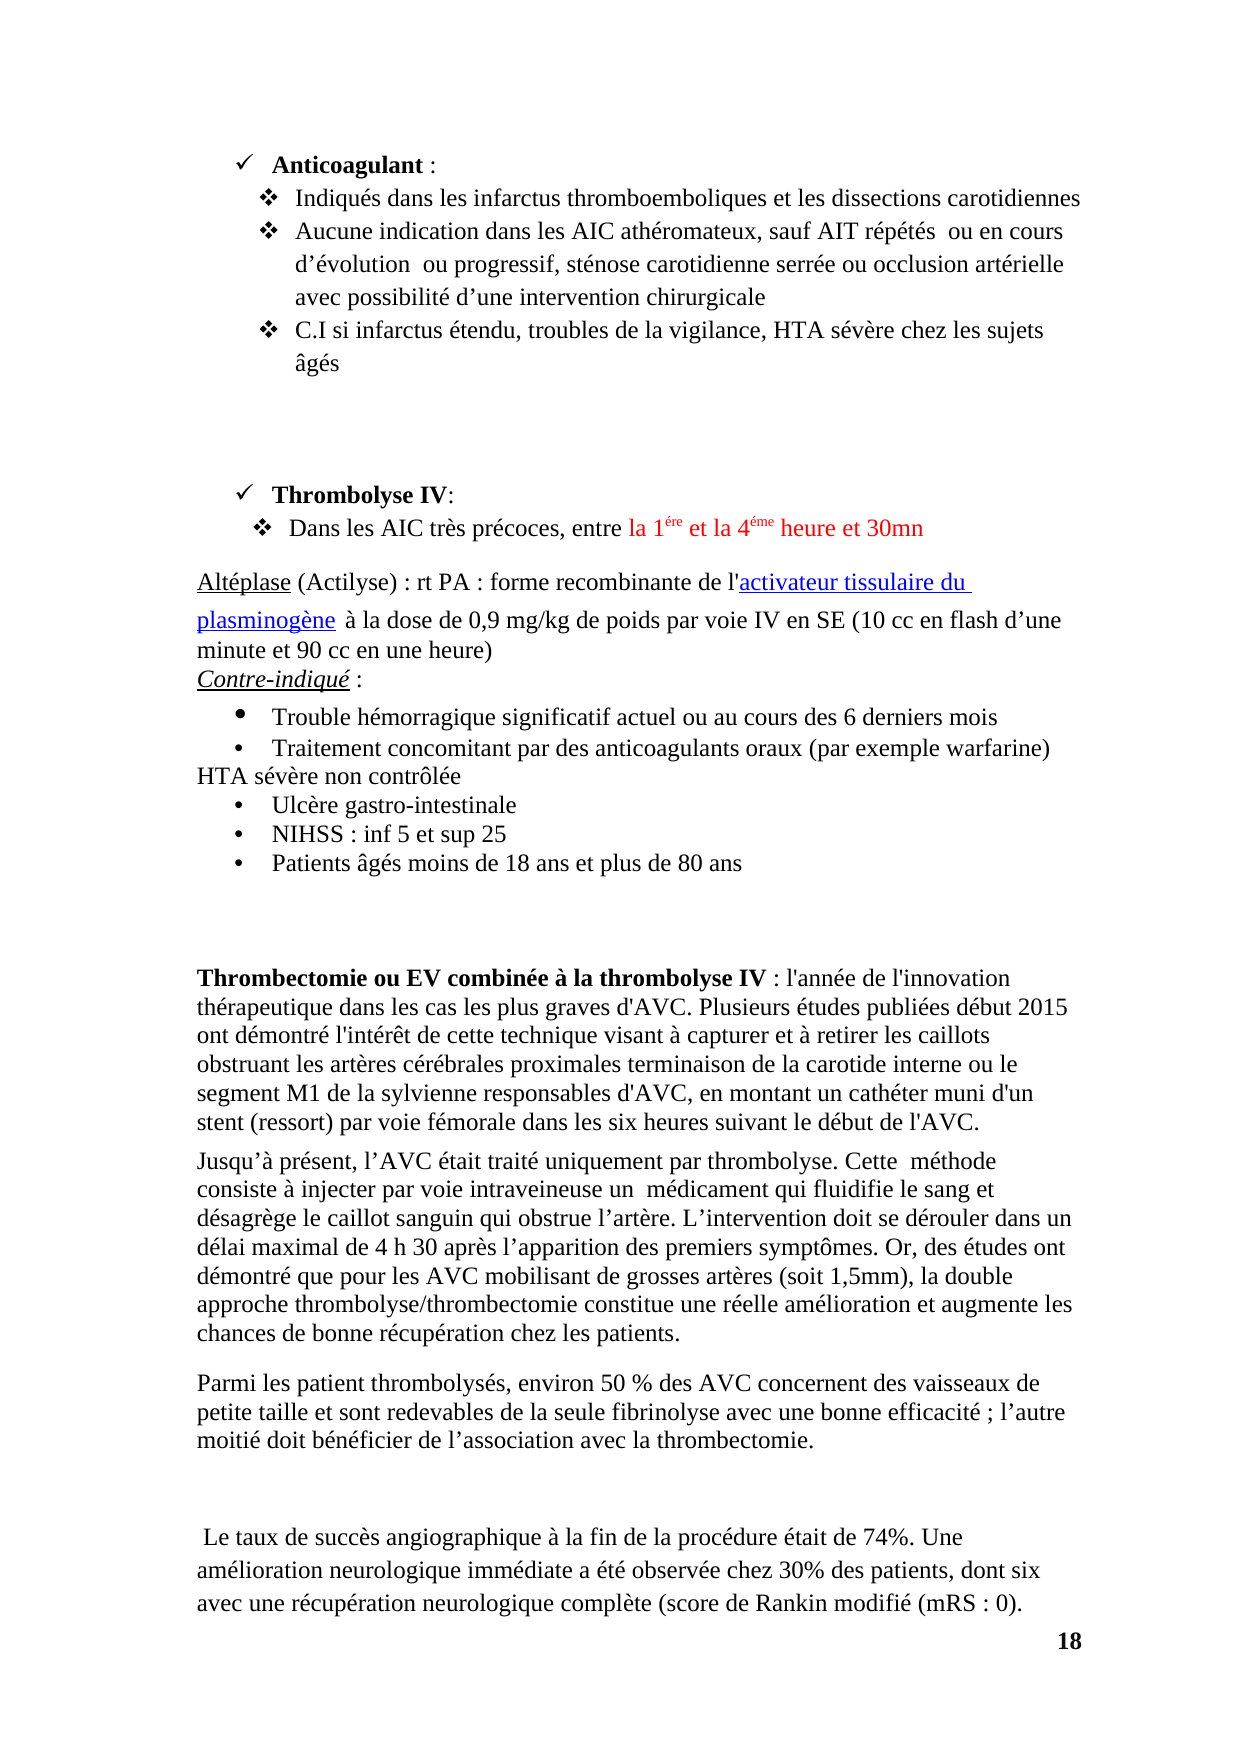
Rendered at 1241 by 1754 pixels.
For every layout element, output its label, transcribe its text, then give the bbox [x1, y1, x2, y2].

list Indiqués dans les infarctus thromboemboliques et les dissections carotidiennes [257, 183, 1082, 212]
text Jusqu’à présent, l’AVC était traité uniquement par thrombolyse. Cette méthode consiste à injecter par voie intraveineuse un médicament qui fluidifie le sang et désagrège le caillot sanguin qui obstrue l’artère. L’intervention doit se dérouler dans un délai maximal de 4 h 30 après l’apparition des premiers symptômes. Or, des études ont démontré que pour les AVC mobilisant de grosses artères (soit 1,5mm), la double approche thrombolyse/thrombectomie constitue une réelle amélioration et augmente les chances de bonne récupération chez les patients. [197, 1146, 1082, 1347]
list NIHSS : inf 5 et sup 25 [234, 819, 1082, 848]
list Thrombolyse IV: [234, 480, 1082, 509]
list Trouble hémorragique significatif actuel ou au cours des 6 derniers mois [234, 693, 1082, 732]
list Le taux de succès angiographique à la fin de la procédure était de 74%. Une amélioration neurologique immédiate a été observée chez 30% des patients, dont six avec une récupération neurologique complète (score de Rankin modifié (mRS : 0). [197, 1522, 1082, 1617]
text Contre-indiqué : [197, 664, 1082, 693]
list C.I si infarctus étendu, troubles de la vigilance, HTA sévère chez les sujets âgés [257, 315, 1082, 377]
list Thrombectomie ou EV combinée à la thrombolyse IV : l'année de l'innovation thérapeutique dans les cas les plus graves d'AVC. Plusieurs études publiées début 2015 ont démontré l'intérêt de cette technique visant à capturer et à retirer les caillots obstruant les artères cérébrales proximales terminaison de la carotide interne ou le segment M1 de la sylvienne responsables d'AVC, en montant un cathéter muni d'un stent (ressort) par voie fémorale dans les six heures suivant le début de l'AVC. [197, 963, 1082, 1135]
list Aucune indication dans les AIC athéromateux, sauf AIT répétés ou en cours d’évolution ou progressif, sténose carotidienne serrée ou occlusion artérielle avec possibilité d’une intervention chirurgicale [257, 216, 1082, 311]
list Ulcère gastro-intestinale [234, 790, 1082, 819]
text Altéplase (Actilyse) : rt PA : forme recombinante de l'activateur tissulaire du plasminogène à la dose de 0,9 mg/kg de poids par voie IV en SE (10 cc en flash d’une minute et 90 cc en une heure) [197, 567, 1082, 664]
text Parmi les patient thrombolysés, environ 50 % des AVC concernent des vaisseaux de petite taille et sont redevables de la seule fibrinolyse avec une bonne efficacité ; l’autre moitié doit bénéficier de l’association avec la thrombectomie. [197, 1368, 1082, 1454]
list Patients âgés moins de 18 ans et plus de 80 ans [234, 848, 1082, 877]
list Traitement concomitant par des anticoagulants oraux (par exemple warfarine) [234, 732, 1082, 761]
text HTA sévère non contrôlée [197, 761, 1082, 790]
list Anticoagulant : [234, 150, 1082, 179]
list Dans les AIC très précoces, entre la 1ére et la 4éme heure et 30mn [251, 513, 1082, 542]
